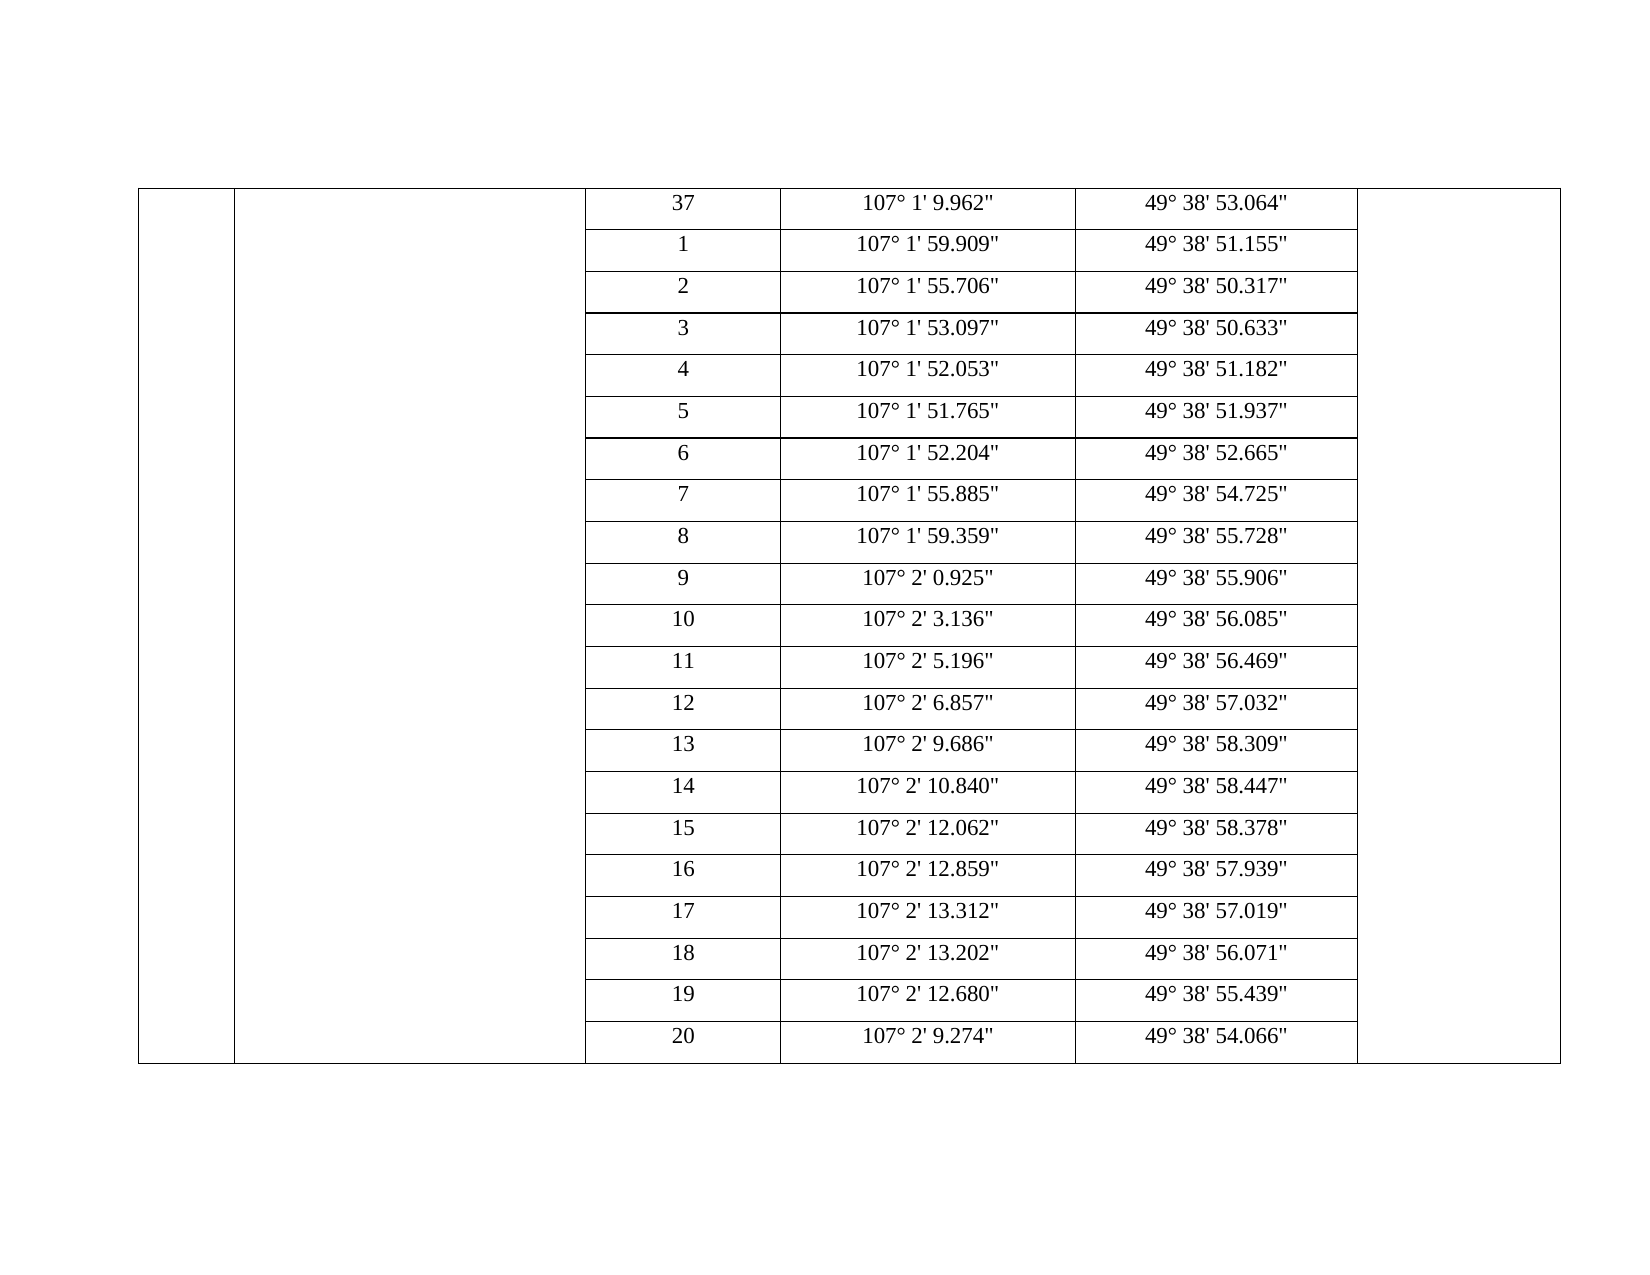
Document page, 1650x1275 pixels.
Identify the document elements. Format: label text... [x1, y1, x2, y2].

table_cell 18 [586, 939, 780, 979]
table_cell 49° 38' 58.309" [1076, 730, 1357, 771]
table_cell 1 [586, 230, 780, 271]
table_cell 19 [586, 980, 780, 1021]
table_cell 4 [586, 355, 780, 396]
table_cell 2 [586, 272, 780, 312]
table_cell 9 [586, 564, 780, 604]
table_cell 107° 2' 9.686" [781, 730, 1075, 771]
table_cell 49° 38' 55.906" [1076, 564, 1357, 604]
table_cell 12 [586, 689, 780, 729]
table_cell 49° 38' 54.066" [1076, 1022, 1357, 1062]
table_cell 49° 38' 51.937" [1076, 397, 1357, 437]
table_cell 49° 38' 56.071" [1076, 939, 1357, 979]
table_cell 107° 2' 9.274" [781, 1022, 1075, 1062]
table_cell 107° 1' 55.885" [781, 480, 1075, 521]
table_cell 107° 2' 12.859" [781, 855, 1075, 896]
table_cell 14 [586, 772, 780, 812]
table_cell 49° 38' 56.469" [1076, 647, 1357, 687]
table_cell 49° 38' 56.085" [1076, 605, 1357, 646]
table_cell 49° 38' 53.064" [1076, 189, 1357, 229]
table_cell 49° 38' 55.728" [1076, 522, 1357, 562]
table_cell 107° 2' 0.925" [781, 564, 1075, 604]
table_cell 8 [586, 522, 780, 562]
table_cell 15 [586, 814, 780, 854]
table_cell 5 [586, 397, 780, 437]
table_cell 11 [586, 647, 780, 687]
table_cell 49° 38' 51.155" [1076, 230, 1357, 271]
table_cell 49° 38' 58.378" [1076, 814, 1357, 854]
table_cell 107° 2' 13.312" [781, 897, 1075, 937]
table_cell 107° 1' 59.909" [781, 230, 1075, 271]
table_cell 20 [586, 1022, 780, 1062]
table_cell 49° 38' 52.665" [1076, 439, 1357, 479]
table_cell 49° 38' 51.182" [1076, 355, 1357, 396]
table_cell 49° 38' 57.032" [1076, 689, 1357, 729]
table_cell 10 [586, 605, 780, 646]
table_cell 107° 2' 12.680" [781, 980, 1075, 1021]
table_cell 49° 38' 50.633" [1076, 314, 1357, 354]
table_cell 107° 1' 51.765" [781, 397, 1075, 437]
table_cell 13 [586, 730, 780, 771]
table_cell 3 [586, 314, 780, 354]
table_cell 49° 38' 57.939" [1076, 855, 1357, 896]
table_cell 49° 38' 54.725" [1076, 480, 1357, 521]
table_cell 107° 1' 52.204" [781, 439, 1075, 479]
table_cell 107° 2' 5.196" [781, 647, 1075, 687]
table_cell 107° 1' 59.359" [781, 522, 1075, 562]
table_cell 16 [586, 855, 780, 896]
table_cell 107° 1' 52.053" [781, 355, 1075, 396]
table_cell 107° 2' 13.202" [781, 939, 1075, 979]
table_cell 107° 2' 6.857" [781, 689, 1075, 729]
table_cell 7 [586, 480, 780, 521]
table_cell 49° 38' 58.447" [1076, 772, 1357, 812]
table_cell 107° 1' 9.962" [781, 189, 1075, 229]
table_cell 49° 38' 50.317" [1076, 272, 1357, 312]
table_cell 107° 2' 12.062" [781, 814, 1075, 854]
table_cell 17 [586, 897, 780, 937]
table_cell 37 [586, 189, 780, 229]
table_cell 107° 1' 55.706" [781, 272, 1075, 312]
table_cell 107° 1' 53.097" [781, 314, 1075, 354]
table_cell 6 [586, 439, 780, 479]
table_cell 49° 38' 57.019" [1076, 897, 1357, 937]
table_cell 49° 38' 55.439" [1076, 980, 1357, 1021]
table_cell 107° 2' 3.136" [781, 605, 1075, 646]
table_cell 107° 2' 10.840" [781, 772, 1075, 812]
